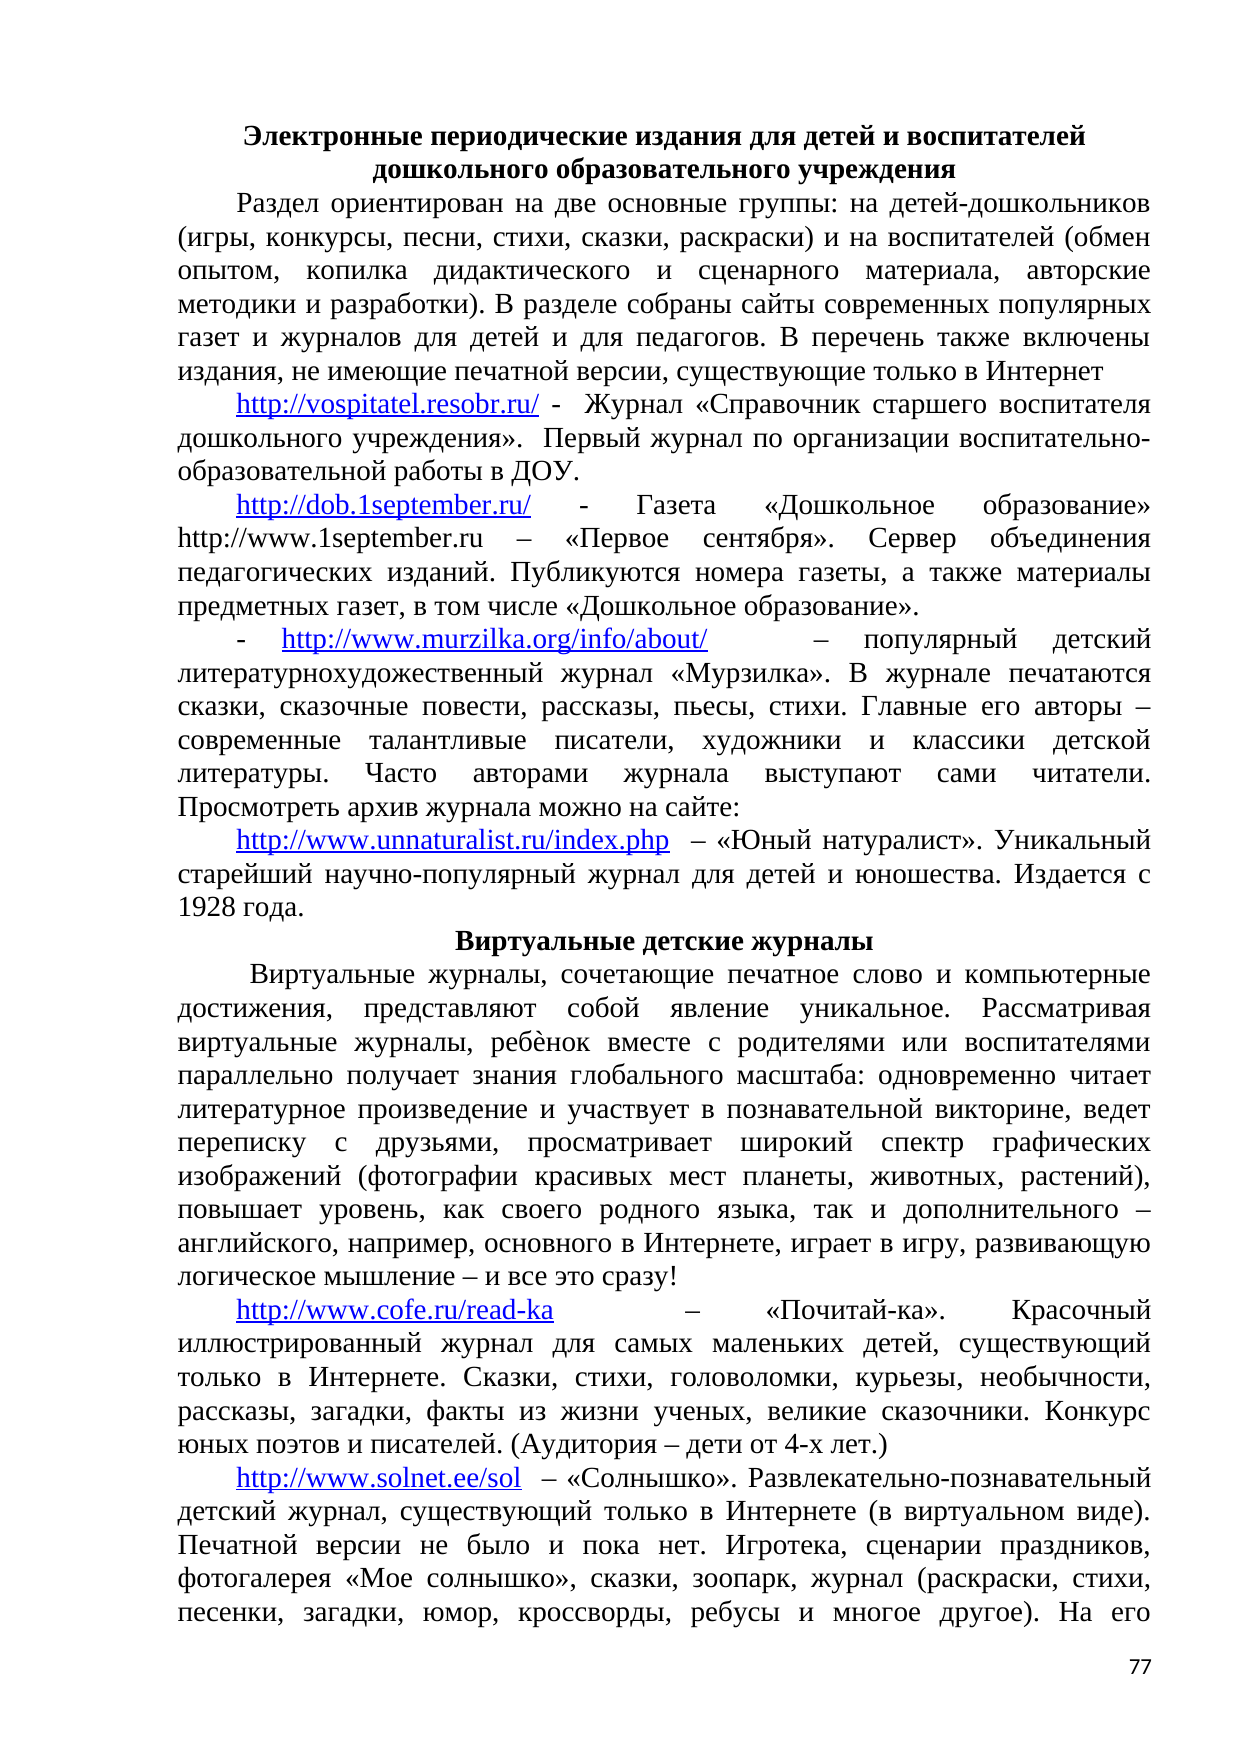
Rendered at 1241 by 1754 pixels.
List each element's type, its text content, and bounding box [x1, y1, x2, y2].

text http://www.cofe.ru/read-ka – «Почитай-ка». Красочный иллюстрированный журнал для самых маленьких детей, существующий только в Интернете. Сказки, стихи, головоломки, курьезы, необычности, рассказы, загадки, факты из жизни ученых, великие сказочники. Конкурс юных поэтов и писателей. (Аудитория – дети от 4-х лет.) [177, 1292, 1152, 1460]
text http://vospitatel.resobr.ru/ - Журнал «Справочник старшего воспитателя дошкольного учреждения». Первый журнал по организации воспитательно-образовательной работы в ДОУ. [177, 386, 1152, 487]
text http://www.unnaturalist.ru/index.php – «Юный натуралист». Уникальный старейший научно-популярный журнал для детей и юношества. Издается с 1928 года. [177, 822, 1152, 923]
text Виртуальные журналы, сочетающие печатное слово и компьютерные достижения, представляют собой явление уникальное. Рассматривая виртуальные журналы, ребѐнок вместе с родителями или воспитателями параллельно получает знания глобального масштаба: одновременно читает литературное произведение и участвует в познавательной викторине, ведет переписку с друзьями, просматривает широкий спектр графических изображений (фотографии красивых мест планеты, животных, растений), повышает уровень, как своего родного языка, так и дополнительного – английского, например, основного в Интернете, играет в игру, развивающую логическое мышление – и все это сразу! [177, 957, 1152, 1292]
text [177, 1460, 1152, 1627]
text http://dob.1september.ru/ - Газета «Дошкольное образование» http://www.1september.ru – «Первое сентября». Сервер объединения педагогических изданий. Публикуются номера газеты, а также материалы предметных газет, в том числе «Дошкольное образование». [177, 487, 1152, 621]
text - http://www.murzilka.org/info/about/ – популярный детский литературнохудожественный журнал «Мурзилка». В журнале печатаются сказки, сказочные повести, рассказы, пьесы, стихи. Главные его авторы – современные талантливые писатели, художники и классики детской литературы. Часто авторами журнала выступают сами читатели. Просмотреть архив журнала можно на сайте: [177, 621, 1152, 822]
text Электронные периодические издания для детей и воспитателей дошкольного образовательного учреждения [177, 118, 1152, 185]
text Раздел ориентирован на две основные группы: на детей-дошкольников (игры, конкурсы, песни, стихи, сказки, раскраски) и на воспитателей (обмен опытом, копилка дидактического и сценарного материала, авторские методики и разработки). В разделе собраны сайты современных популярных газет и журналов для детей и для педагогов. В перечень также включены издания, не имеющие печатной версии, существующие только в Интернет [177, 185, 1152, 386]
text Виртуальные детские журналы [177, 923, 1152, 957]
